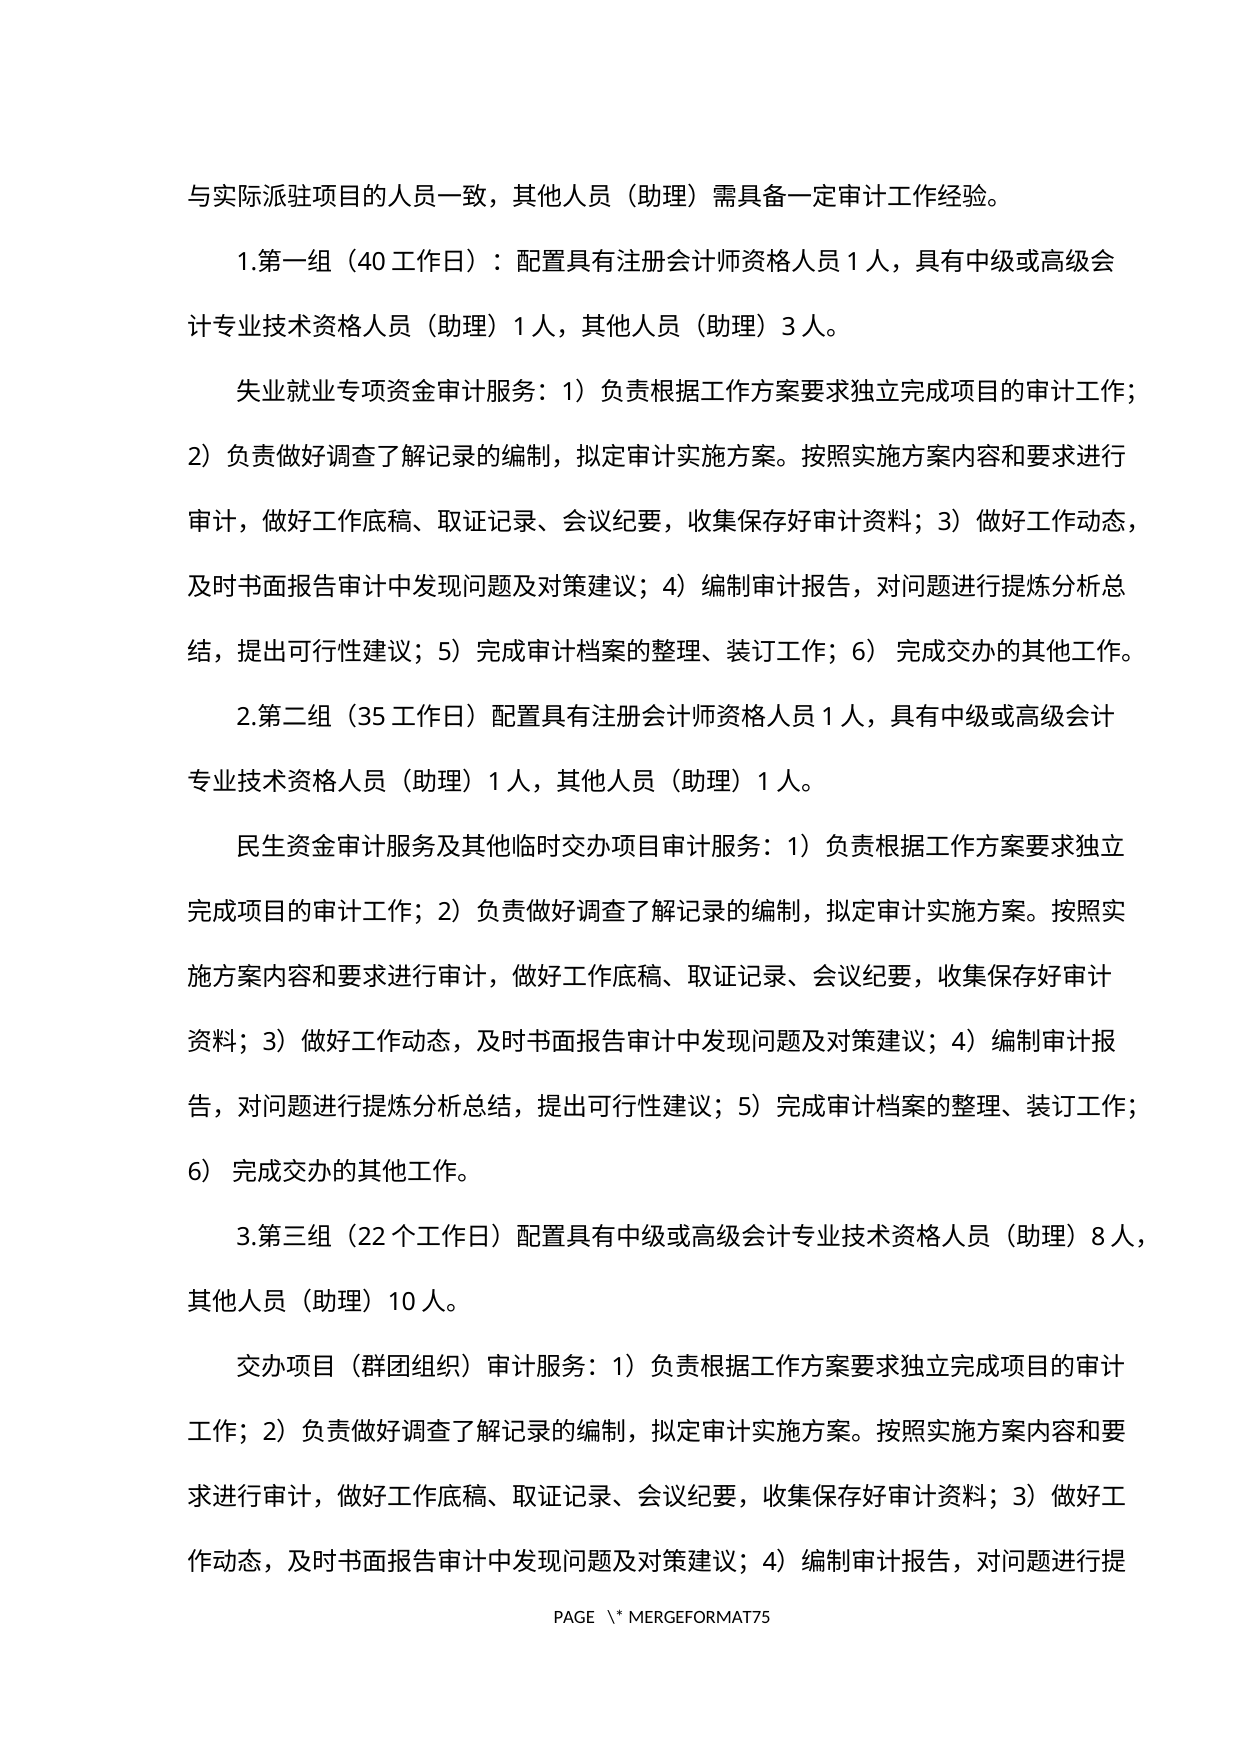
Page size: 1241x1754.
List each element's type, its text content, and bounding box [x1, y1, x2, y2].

text 1.第一组（40工作日）：配置具有注册会计师资格人员1人，具有中级或高级会计专业技术资格人员（助理）1人，其他人员（助理）3人。 [187, 227, 1137, 357]
text 2.第二组（35工作日）配置具有注册会计师资格人员1人，具有中级或高级会计专业技术资格人员（助理）1人，其他人员（助理）1人。 [187, 682, 1137, 812]
text 3.第三组（22个工作日）配置具有中级或高级会计专业技术资格人员（助理）8人，其他人员（助理）10人。 [187, 1202, 1137, 1332]
text 民生资金审计服务及其他临时交办项目审计服务：1）负责根据工作方案要求独立完成项目的审计工作；2）负责做好调查了解记录的编制，拟定审计实施方案。按照实施方案内容和要求进行审计，做好工作底稿、取证记录、会议纪要，收集保存好审计资料；3）做好工作动态，及时书面报告审计中发现问题及对策建议；4）编制审计报告，对问题进行提炼分析总结，提出可行性建议；5）完成审计档案的整理、装订工作；6） 完成交办的其他工作。 [187, 812, 1137, 1202]
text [187, 1332, 1137, 1592]
text 失业就业专项资金审计服务：1）负责根据工作方案要求独立完成项目的审计工作；2）负责做好调查了解记录的编制，拟定审计实施方案。按照实施方案内容和要求进行审计，做好工作底稿、取证记录、会议纪要，收集保存好审计资料；3）做好工作动态，及时书面报告审计中发现问题及对策建议；4）编制审计报告，对问题进行提炼分析总结，提出可行性建议；5）完成审计档案的整理、装订工作；6） 完成交办的其他工作。 [187, 357, 1137, 682]
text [187, 162, 1137, 227]
